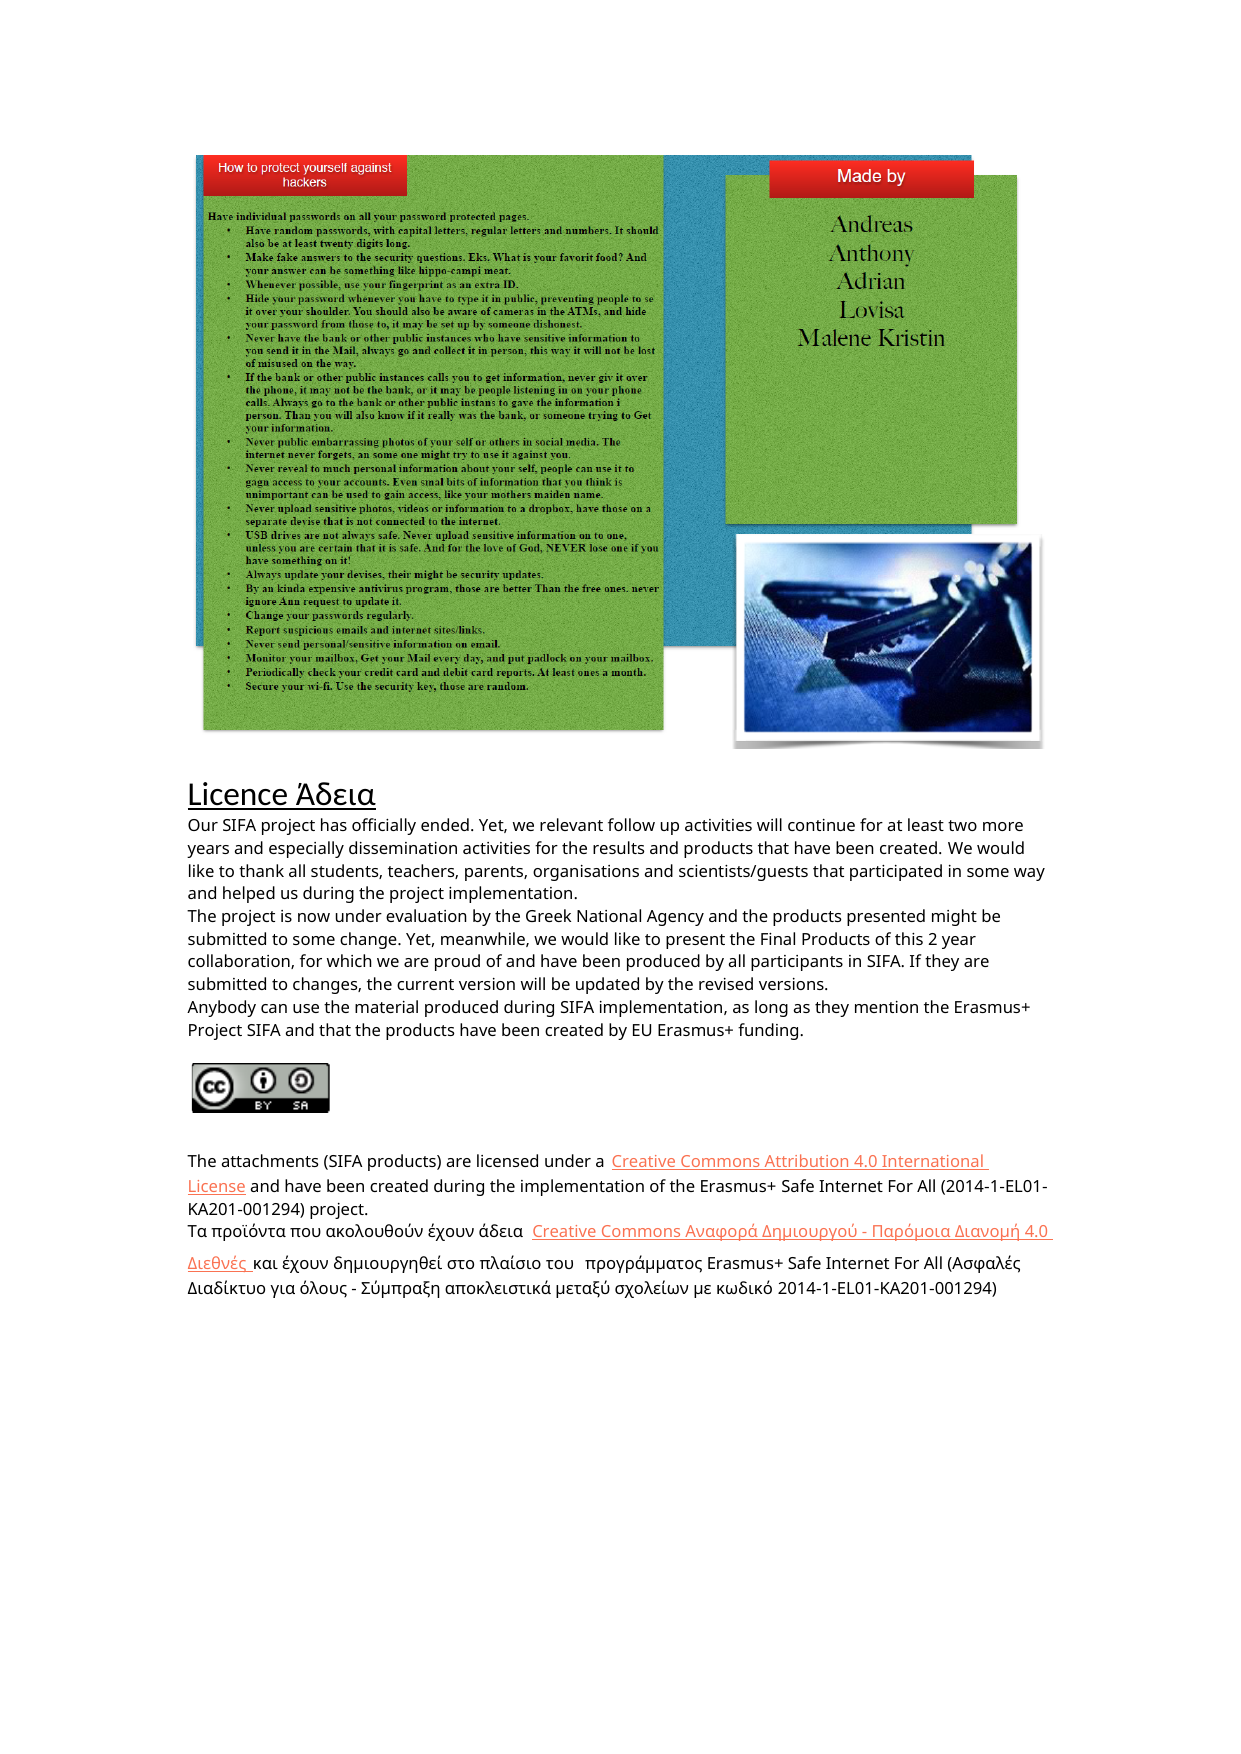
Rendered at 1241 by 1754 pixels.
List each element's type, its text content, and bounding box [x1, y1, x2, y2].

text Licence Άδεια [187, 773, 1053, 814]
picture [191, 1063, 330, 1113]
text The project is now under evaluation by the Greek National Agency and the products presented might be submitted to some change. Yet, meanwhile, we would like to present the Final Products of this 2 year collaboration, for which we are proud of and have been produced by all participants in SIFA. If they are submitted to changes, the current version will be updated by the revised versions. [187, 905, 1053, 996]
text The attachments (SIFA products) are licensed under a Creative Commons Attribution 4.0 International License and have been created during the implementation of the Erasmus+ Safe Internet For All (2014‐1‐EL01‐KA201‐001294) project. [187, 1141, 1053, 1220]
text Anybody can use the material produced during SIFA implementation, as long as they mention the Erasmus+ Project SIFA and that the products have been created by EU Erasmus+ funding. [187, 996, 1053, 1041]
text Τα προϊόντα που ακολουθούν έχουν άδεια Creative Commons Αναφορά Δημιουργού - Παρόμοια Διανομή 4.0 Διεθνές και έχουν δημιουργηθεί στο πλαίσιο του προγράμματος Erasmus+ Safe Internet For All (Ασφαλές Διαδίκτυο για όλους - Σύμπραξη αποκλειστικά μεταξύ σχολείων με κωδικό 2014‐1‐EL01‐KA201‐001294) [187, 1220, 1053, 1299]
text Our SIFA project has officially ended. Yet, we relevant follow up activities will continue for at least two more years and especially dissemination activities for the results and products that have been created. We would like to thank all students, teachers, parents, organisations and scientists/guests that participated in some way and helped us during the project implementation. [187, 814, 1053, 905]
